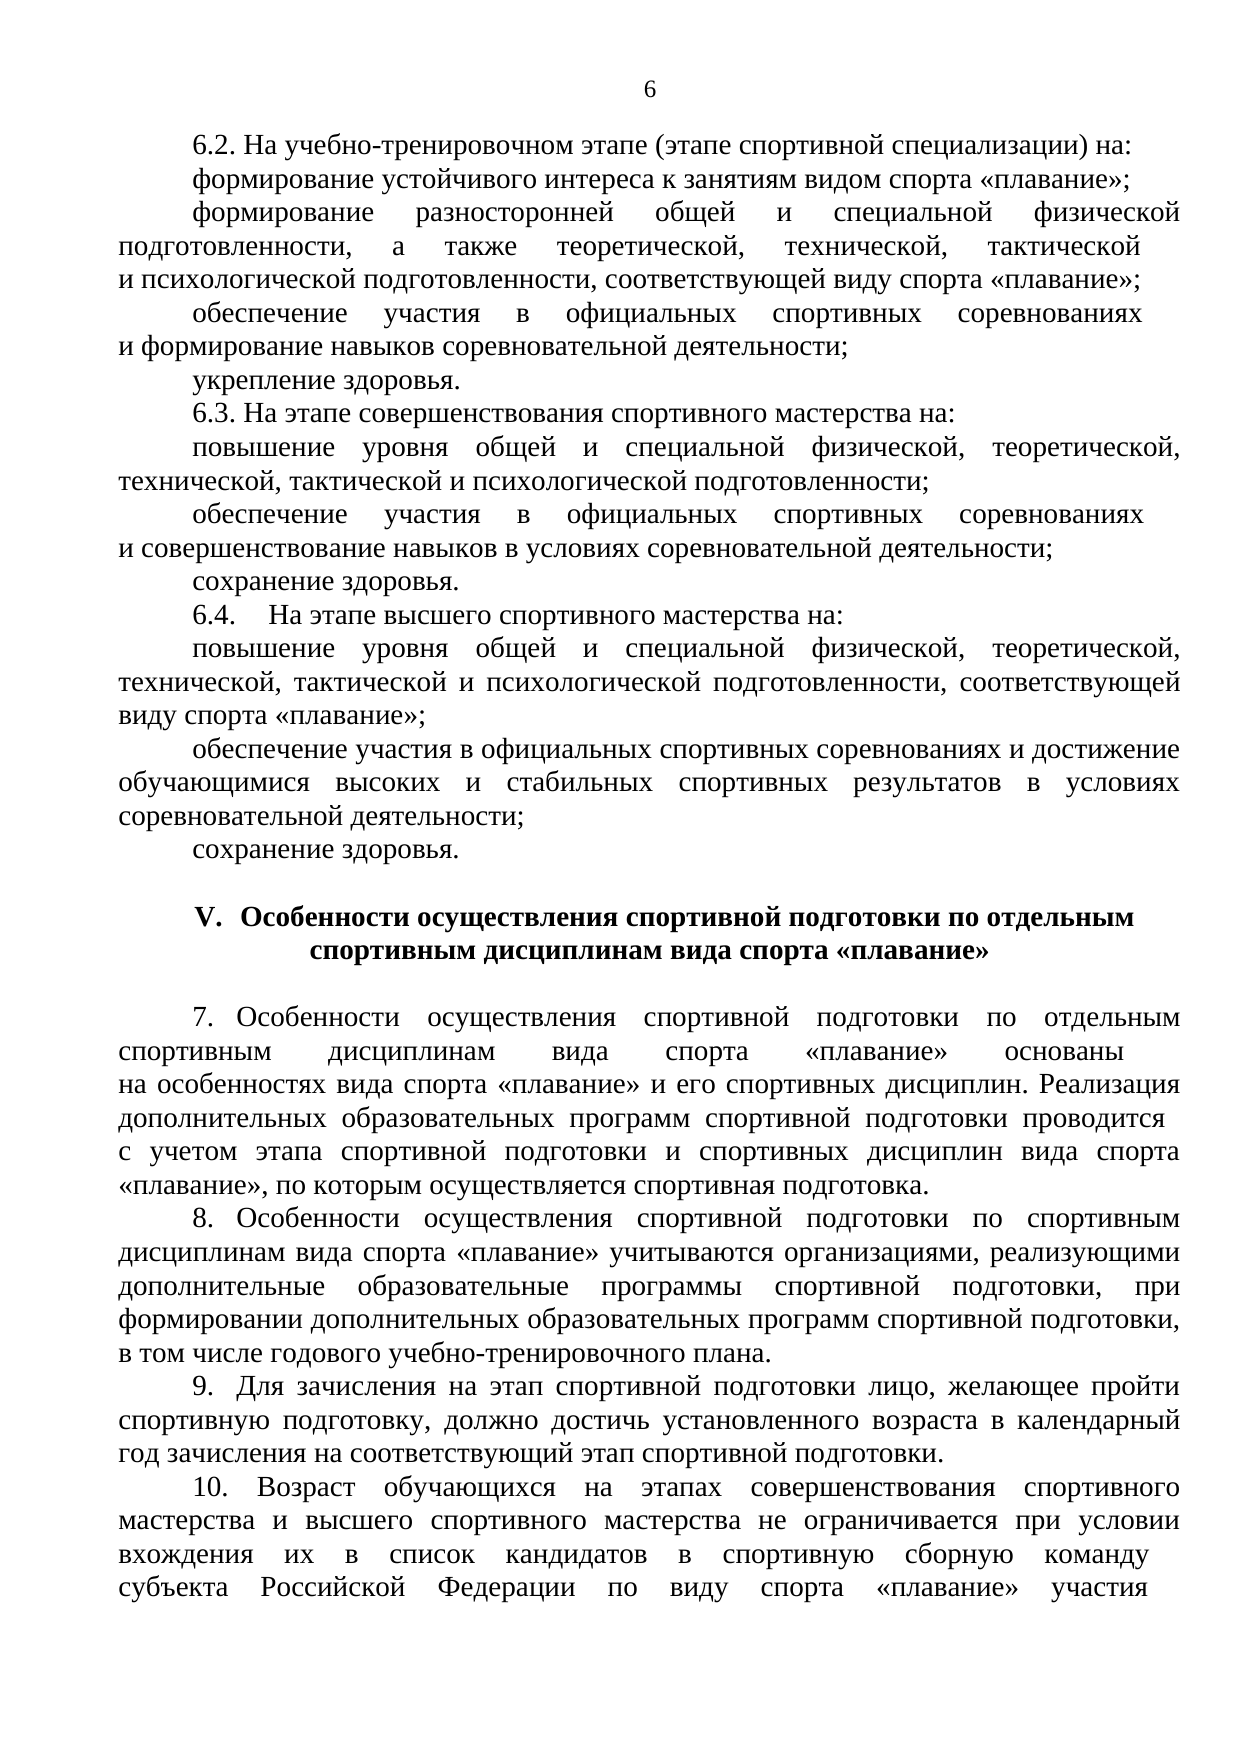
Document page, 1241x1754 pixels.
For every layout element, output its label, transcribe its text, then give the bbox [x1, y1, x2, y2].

list Особенности осуществления спортивной подготовки по спортивным дисциплинам вида спорта «плавание» учитываются организациями, реализующими дополнительные образовательные программы спортивной подготовки, при формировании дополнительных образовательных программ спортивной подготовки, в том числе годового учебно-тренировочного плана. [118, 1201, 1181, 1368]
text формирование разносторонней общей и специальной физической подготовленности, а также теоретической, технической, тактической и психологической подготовленности, соответствующей виду спорта «плавание»; [118, 194, 1181, 295]
text обеспечение участия в официальных спортивных соревнованиях и формирование навыков соревновательной деятельности; [118, 295, 1179, 362]
text сохранение здоровья. [118, 832, 1181, 865]
text 6.2. На учебно-тренировочном этапе (этапе спортивной специализации) на: [192, 127, 1181, 161]
text сохранение здоровья. [118, 563, 1181, 597]
text формирование устойчивого интереса к занятиям видом спорта «плавание»; [118, 161, 1181, 194]
text повышение уровня общей и специальной физической, теоретической, технической, тактической и психологической подготовленности; [118, 429, 1181, 496]
text обеспечение участия в официальных спортивных соревнованиях и достижение обучающимися высоких и стабильных спортивных результатов в условиях соревновательной деятельности; [118, 731, 1181, 832]
text повышение уровня общей и специальной физической, теоретической, технической, тактической и психологической подготовленности, соответствующей виду спорта «плавание»; [118, 630, 1181, 731]
list 6.3. На этапе совершенствования спортивного мастерства на: [192, 396, 1181, 429]
text укрепление здоровья. [118, 362, 1181, 396]
text обеспечение участия в официальных спортивных соревнованиях и совершенствование навыков в условиях соревновательной деятельности; [118, 496, 1181, 563]
list На этапе высшего спортивного мастерства на: [192, 597, 1181, 630]
list Для зачисления на этап спортивной подготовки лицо, желающее пройти спортивную подготовку, должно достичь установленного возраста в календарный год зачисления на соответствующий этап спортивной подготовки. [118, 1368, 1181, 1469]
list Особенности осуществления спортивной подготовки по отдельным спортивным дисциплинам вида спорта «плавание» основаны на особенностях вида спорта «плавание» и его спортивных дисциплин. Реализация дополнительных образовательных программ спортивной подготовки проводится с учетом этапа спортивной подготовки и спортивных дисциплин вида спорта «плавание», по которым осуществляется спортивная подготовка. [118, 999, 1181, 1201]
list Особенности осуществления спортивной подготовки по отдельным спортивным дисциплинам вида спорта «плавание» [118, 899, 1181, 966]
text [118, 1469, 1181, 1603]
